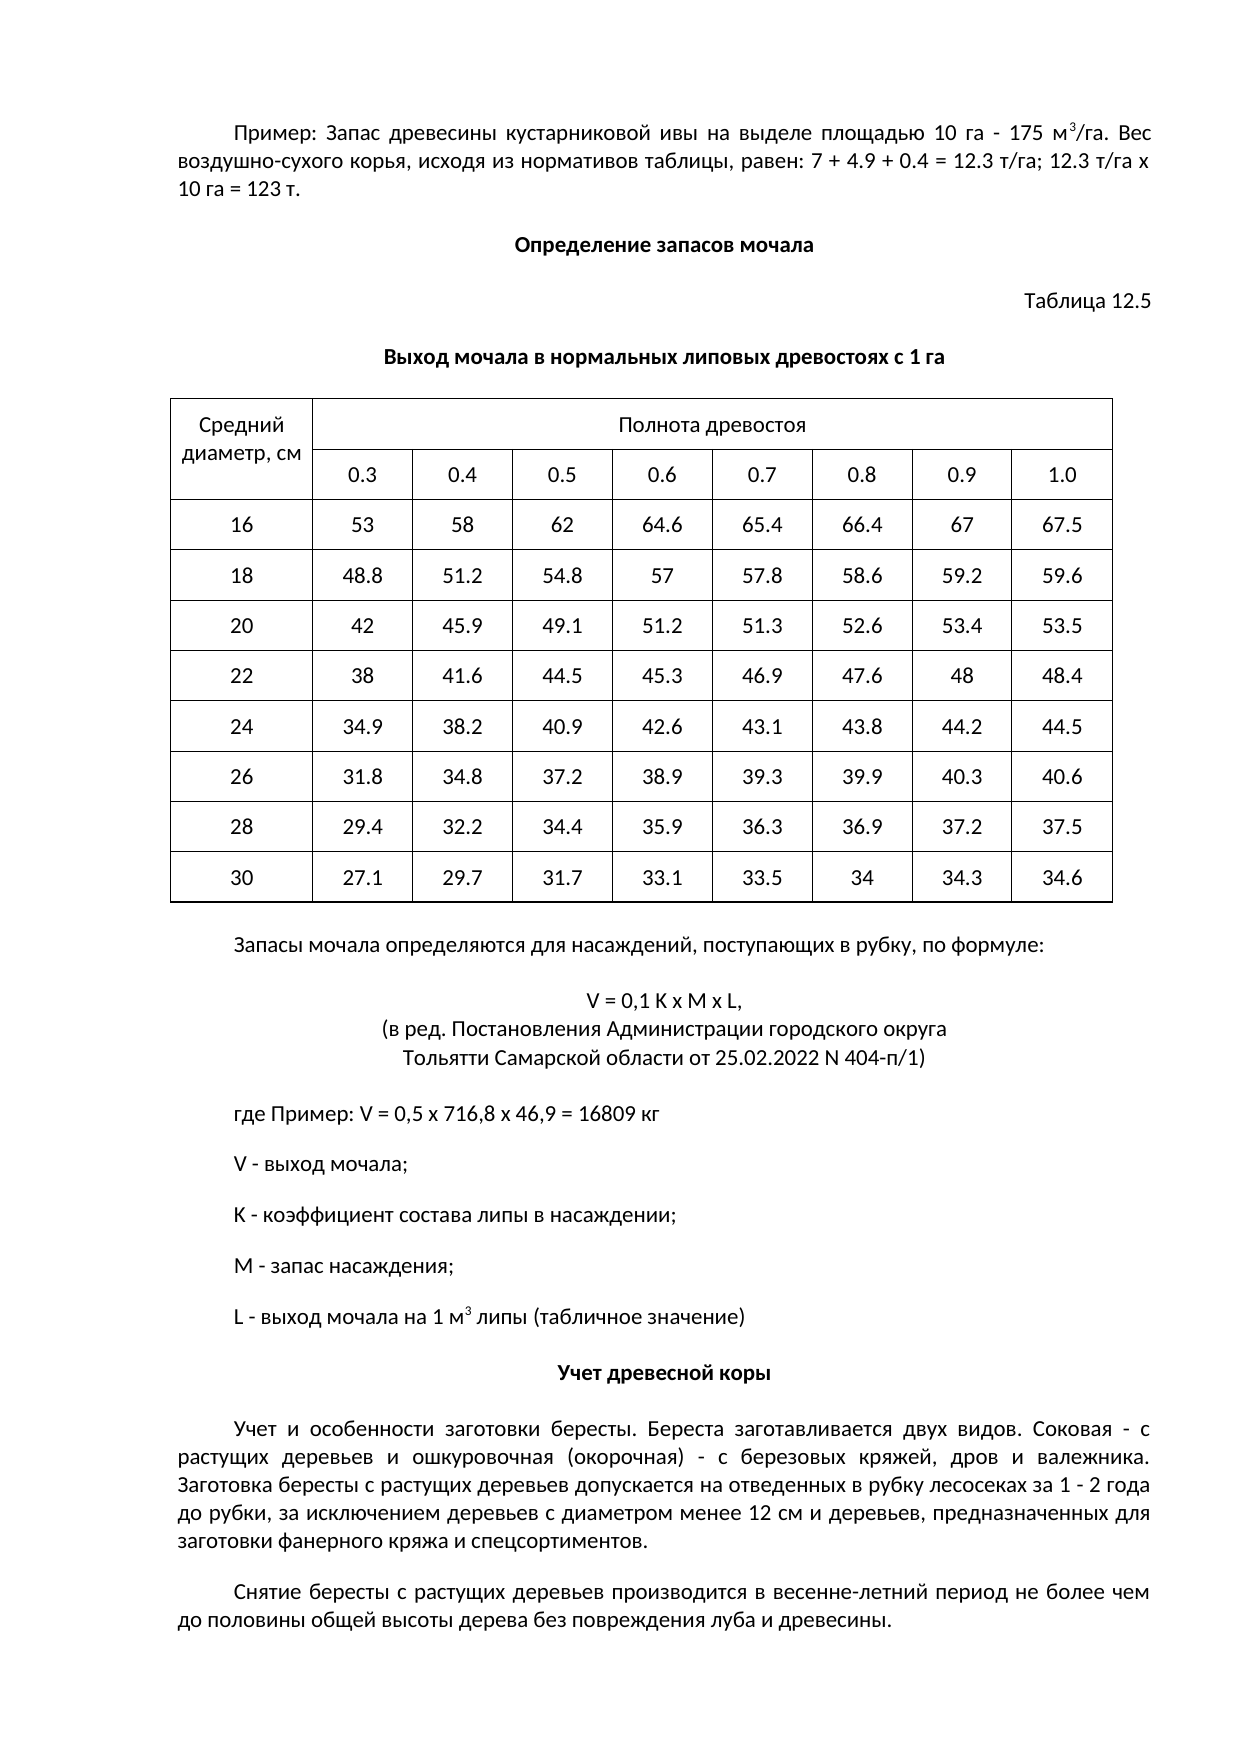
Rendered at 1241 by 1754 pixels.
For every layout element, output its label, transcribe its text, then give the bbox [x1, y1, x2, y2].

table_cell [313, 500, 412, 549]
text Снятие бересты с растущих деревьев производится в весенне-летний период не более чем до половины общей высоты дерева без повреждения луба и древесины. [177, 1577, 1152, 1633]
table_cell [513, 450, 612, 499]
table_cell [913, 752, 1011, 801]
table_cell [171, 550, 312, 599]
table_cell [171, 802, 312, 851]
title Определение запасов мочала [177, 230, 1152, 258]
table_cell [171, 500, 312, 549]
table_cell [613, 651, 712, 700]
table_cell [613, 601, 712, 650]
text V - выход мочала; [177, 1149, 1152, 1178]
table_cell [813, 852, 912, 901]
text Таблица 12.5 [177, 286, 1152, 314]
title Учет древесной коры [177, 1358, 1152, 1386]
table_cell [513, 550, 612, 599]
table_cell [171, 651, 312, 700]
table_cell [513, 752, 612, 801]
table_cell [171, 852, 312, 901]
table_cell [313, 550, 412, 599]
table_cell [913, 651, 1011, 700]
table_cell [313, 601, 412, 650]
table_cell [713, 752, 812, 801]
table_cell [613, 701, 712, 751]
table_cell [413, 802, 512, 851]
text Учет и особенности заготовки бересты. Береста заготавливается двух видов. Соковая - с растущих деревьев и ошкуровочная (окорочная) - с березовых кряжей, дров и валежника. Заготовка бересты с растущих деревьев допускается на отведенных в рубку лесосеках за 1 - 2 года до рубки, за исключением деревьев с диаметром менее 12 см и деревьев, предназначенных для заготовки фанерного кряжа и спецсортиментов. [177, 1414, 1152, 1554]
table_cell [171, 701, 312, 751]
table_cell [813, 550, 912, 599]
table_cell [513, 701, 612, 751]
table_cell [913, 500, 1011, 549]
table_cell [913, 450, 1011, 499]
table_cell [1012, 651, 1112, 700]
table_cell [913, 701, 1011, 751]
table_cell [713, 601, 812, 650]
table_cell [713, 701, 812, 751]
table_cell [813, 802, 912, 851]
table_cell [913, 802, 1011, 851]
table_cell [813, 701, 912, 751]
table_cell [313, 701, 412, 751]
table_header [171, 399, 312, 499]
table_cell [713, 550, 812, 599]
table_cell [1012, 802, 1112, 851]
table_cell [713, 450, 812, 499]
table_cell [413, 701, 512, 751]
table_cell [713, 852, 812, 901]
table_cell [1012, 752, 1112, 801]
text Запасы мочала определяются для насаждений, поступающих в рубку, по формуле: [177, 931, 1152, 958]
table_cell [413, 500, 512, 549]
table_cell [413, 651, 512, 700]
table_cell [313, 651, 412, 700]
text где Пример: V = 0,5 x 716,8 x 46,9 = 16809 кг [177, 1099, 1152, 1127]
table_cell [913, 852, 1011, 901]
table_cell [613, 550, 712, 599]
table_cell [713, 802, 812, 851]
title Выход мочала в нормальных липовых древостоях с 1 га [177, 342, 1152, 370]
text (в ред. Постановления Администрации городского округа [177, 1014, 1152, 1043]
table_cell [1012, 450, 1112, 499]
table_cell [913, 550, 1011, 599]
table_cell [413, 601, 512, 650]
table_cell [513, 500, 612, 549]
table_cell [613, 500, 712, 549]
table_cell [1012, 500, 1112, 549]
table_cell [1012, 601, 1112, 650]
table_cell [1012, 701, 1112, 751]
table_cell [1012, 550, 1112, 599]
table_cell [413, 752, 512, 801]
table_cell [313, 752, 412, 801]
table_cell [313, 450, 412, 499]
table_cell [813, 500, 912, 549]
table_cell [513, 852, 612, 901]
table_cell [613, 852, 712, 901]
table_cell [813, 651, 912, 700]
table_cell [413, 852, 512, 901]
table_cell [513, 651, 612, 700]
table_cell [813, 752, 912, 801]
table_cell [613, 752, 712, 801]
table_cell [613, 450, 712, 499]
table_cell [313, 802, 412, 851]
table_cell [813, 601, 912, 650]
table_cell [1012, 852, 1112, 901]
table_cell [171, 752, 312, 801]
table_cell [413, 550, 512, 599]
text L - выход мочала на 1 м3 липы (табличное значение) [177, 1302, 1152, 1330]
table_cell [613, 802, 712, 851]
text Пример: Запас древесины кустарниковой ивы на выделе площадью 10 га - 175 м3/га. Вес воздушно-сухого корья, исходя из нормативов таблицы, равен: 7 + 4.9 + 0.4 = 12.3 т/га; 12.3 т/га x 10 га = 123 т. [177, 118, 1152, 202]
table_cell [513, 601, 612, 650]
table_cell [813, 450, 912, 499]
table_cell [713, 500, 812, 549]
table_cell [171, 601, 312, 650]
text V = 0,1 K x M x L, [177, 987, 1152, 1014]
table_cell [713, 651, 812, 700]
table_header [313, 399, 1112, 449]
text Тольятти Самарской области от 25.02.2022 N 404-п/1) [177, 1043, 1152, 1071]
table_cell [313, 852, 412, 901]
text M - запас насаждения; [177, 1251, 1152, 1279]
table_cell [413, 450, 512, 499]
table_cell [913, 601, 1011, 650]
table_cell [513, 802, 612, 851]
text K - коэффициент состава липы в насаждении; [177, 1201, 1152, 1228]
